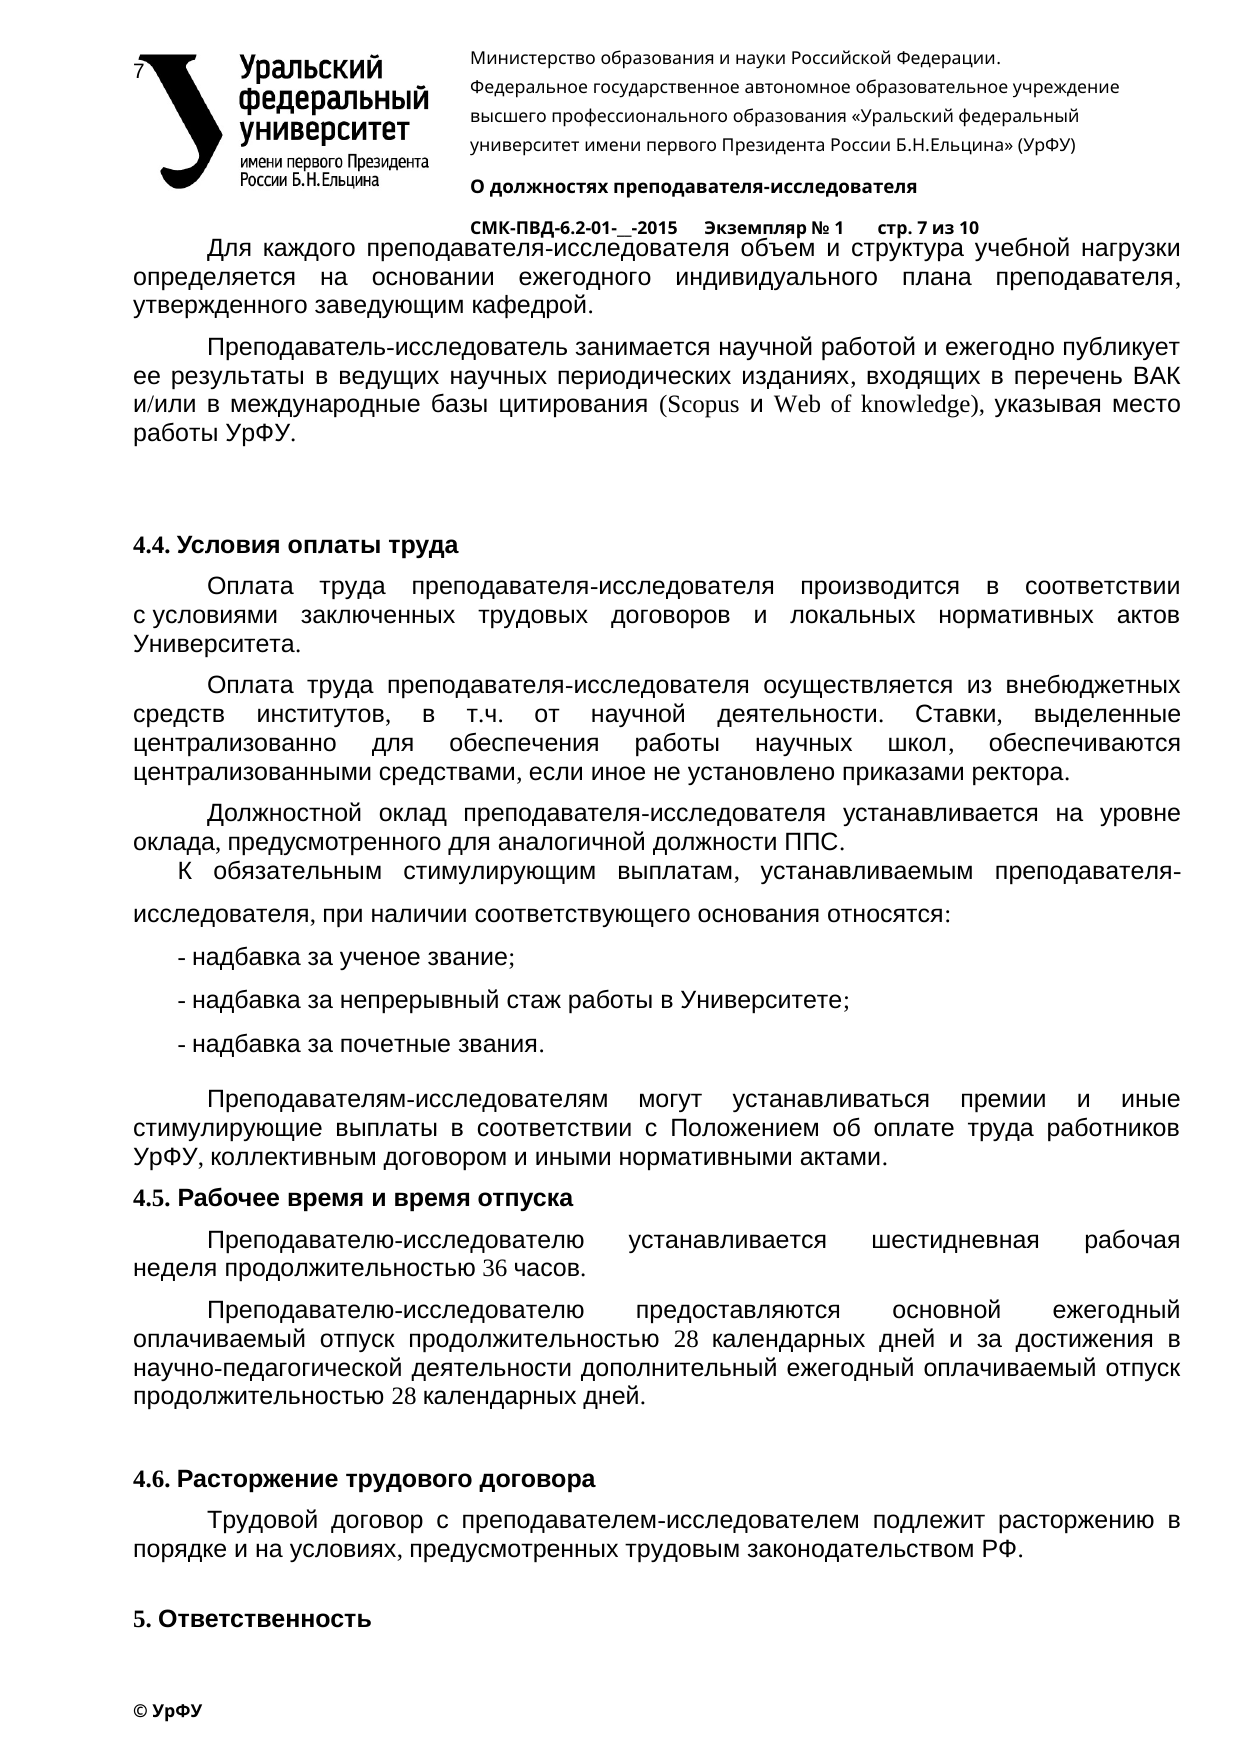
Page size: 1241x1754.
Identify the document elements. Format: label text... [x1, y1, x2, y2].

picture [105, 18, 462, 221]
subtitle 4.4. Условия оплаты труда [133, 530, 1181, 558]
text - надбавка за ученое звание; [133, 942, 1181, 971]
subtitle Оплата труда преподавателя-исследователя осуществляется из внебюджетных средств институтов, в т.ч. от научной деятельности. Ставки, выделенные централизованно для обеспечения работы научных школ, обеспечиваются централизованными средствами, если иное не установлено приказами ректора. [133, 670, 1181, 785]
subtitle 5. Ответственность [133, 1604, 1181, 1633]
subtitle Для каждого преподавателя-исследователя объем и структура учебной нагрузки определяется на основании ежегодного индивидуального плана преподавателя, утвержденного заведующим кафедрой. [133, 233, 1181, 319]
text - надбавка за непрерывный стаж работы в Университете; [133, 985, 1181, 1014]
subtitle 4.6. Расторжение трудового договора [133, 1464, 1181, 1493]
subtitle Преподавателю-исследователю предоставляются основной ежегодный оплачиваемый отпуск продолжительностью 28 календарных дней и за достижения в научно-педагогической деятельности дополнительный ежегодный оплачиваемый отпуск продолжительностью 28 календарных дней. [133, 1295, 1181, 1410]
subtitle Трудовой договор с преподавателем-исследователем подлежит расторжению в порядке и на условиях, предусмотренных трудовым законодательством РФ. [133, 1505, 1181, 1563]
subtitle Должностной оклад преподавателя-исследователя устанавливается на уровне оклада, предусмотренного для аналогичной должности ППС. [133, 798, 1181, 856]
subtitle Преподавателям-исследователям могут устанавливаться премии и иные стимулирующие выплаты в соответствии с Положением об оплате труда работников УрФУ, коллективным договором и иными нормативными актами. [133, 1084, 1181, 1171]
subtitle Преподаватель-исследователь занимается научной работой и ежегодно публикует ее результаты в ведущих научных периодических изданиях, входящих в перечень ВАК и/или в международные базы цитирования (Scopus и Web of knowledge), указывая место работы УрФУ. [133, 332, 1181, 447]
text - надбавка за почетные звания. [133, 1028, 1181, 1057]
text К обязательным стимулирующим выплатам, устанавливаемым преподавателя-исследователя, при наличии соответствующего основания относятся: [133, 856, 1181, 928]
subtitle Оплата труда преподавателя-исследователя производится в соответствии с условиями заключенных трудовых договоров и локальных нормативных актов Университета. [133, 571, 1181, 657]
subtitle 4.5. Рабочее время и время отпуска [133, 1183, 1181, 1212]
subtitle Преподавателю-исследователю устанавливается шестидневная рабочая неделя продолжительностью 36 часов. [133, 1224, 1181, 1282]
